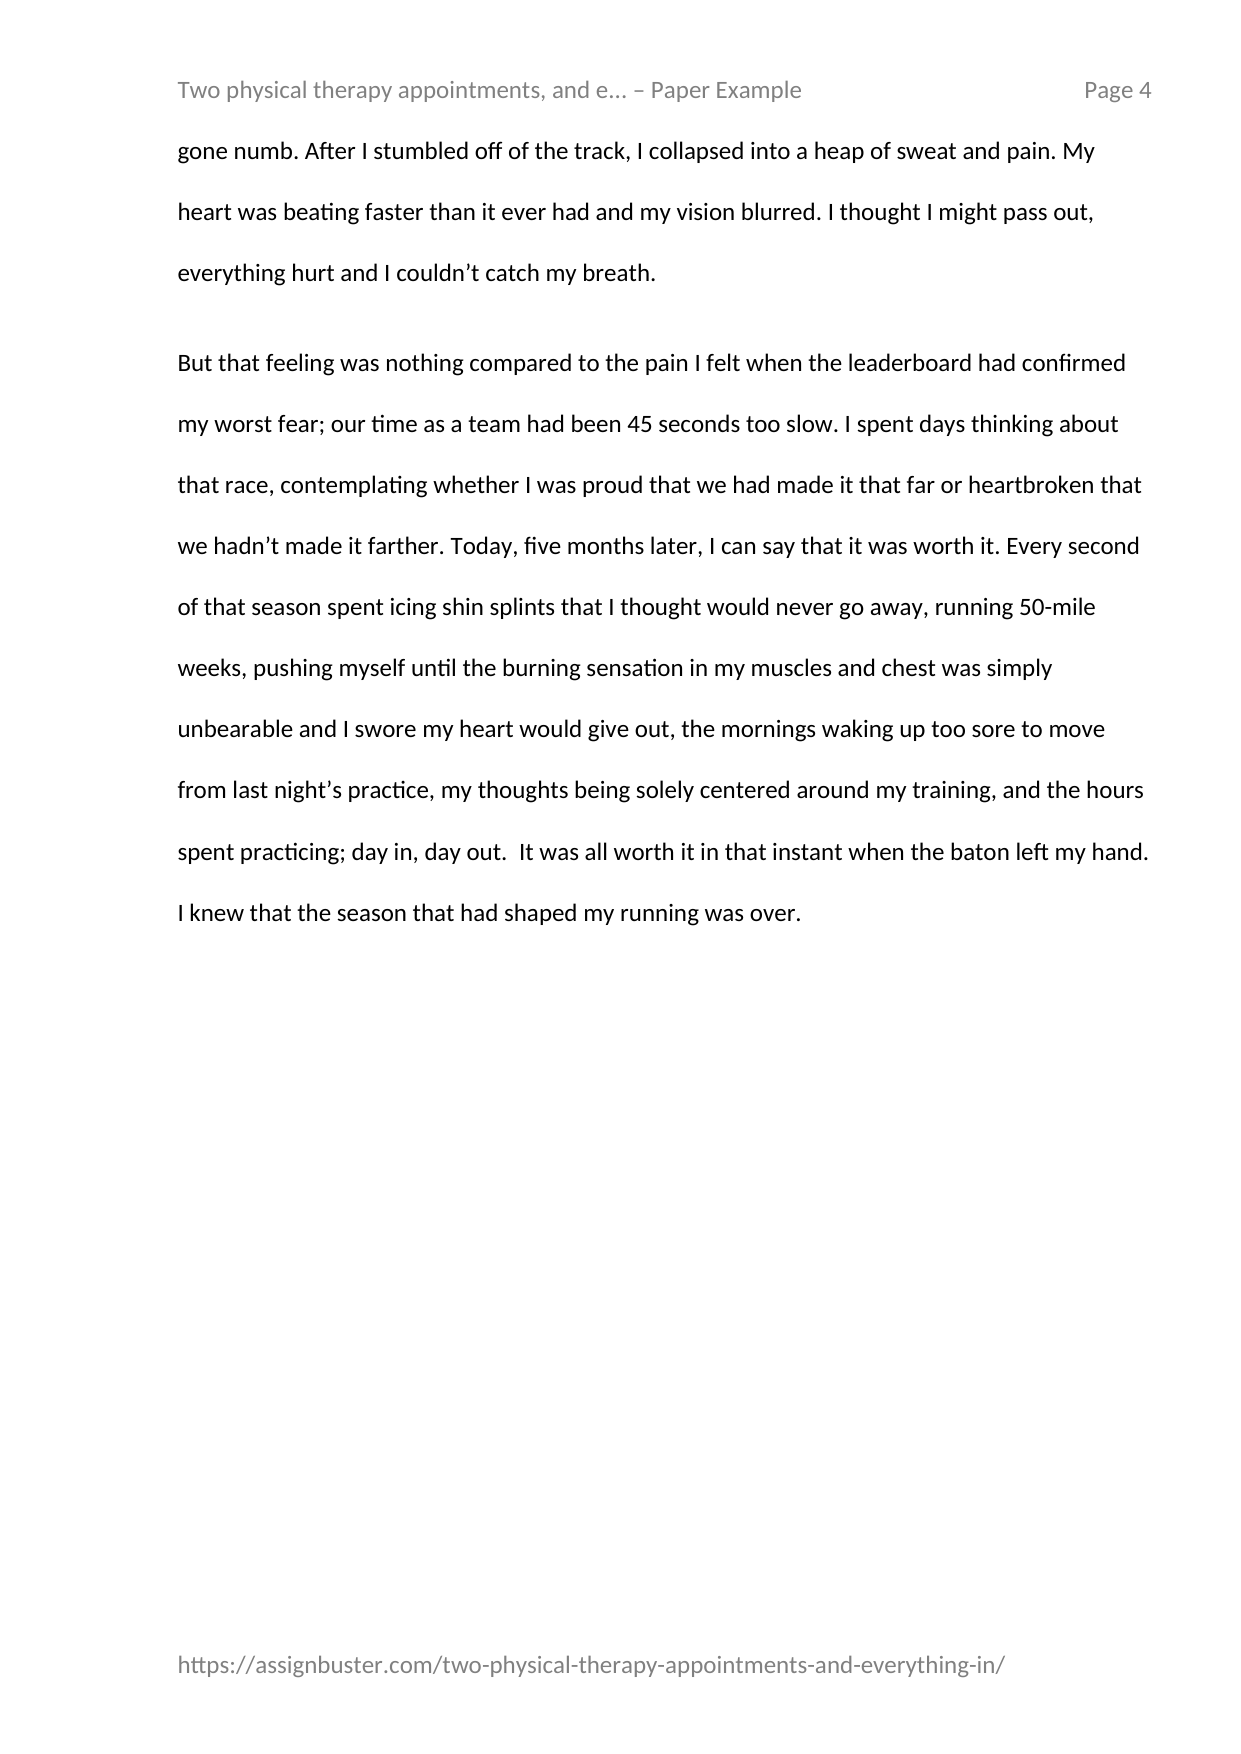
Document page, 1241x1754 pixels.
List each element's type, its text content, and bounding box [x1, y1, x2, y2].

text But that feeling was nothing compared to the pain I felt when the leaderboard had confirmed my worst fear; our time as a team had been 45 seconds too slow. I spent days thinking about that race, contemplating whether I was proud that we had made it that far or heartbroken that we hadn’t made it farther. Today, five months later, I can say that it was worth it. Every second of that season spent icing shin splints that I thought would never go away, running 50-mile weeks, pushing myself until the burning sensation in my muscles and chest was simply unbearable and I swore my heart would give out, the mornings waking up too sore to move from last night’s practice, my thoughts being solely centered around my training, and the hours spent practicing; day in, day out. It was all worth it in that instant when the baton left my hand. I knew that the season that had shaped my running was over. [177, 347, 1152, 927]
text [177, 135, 1152, 287]
